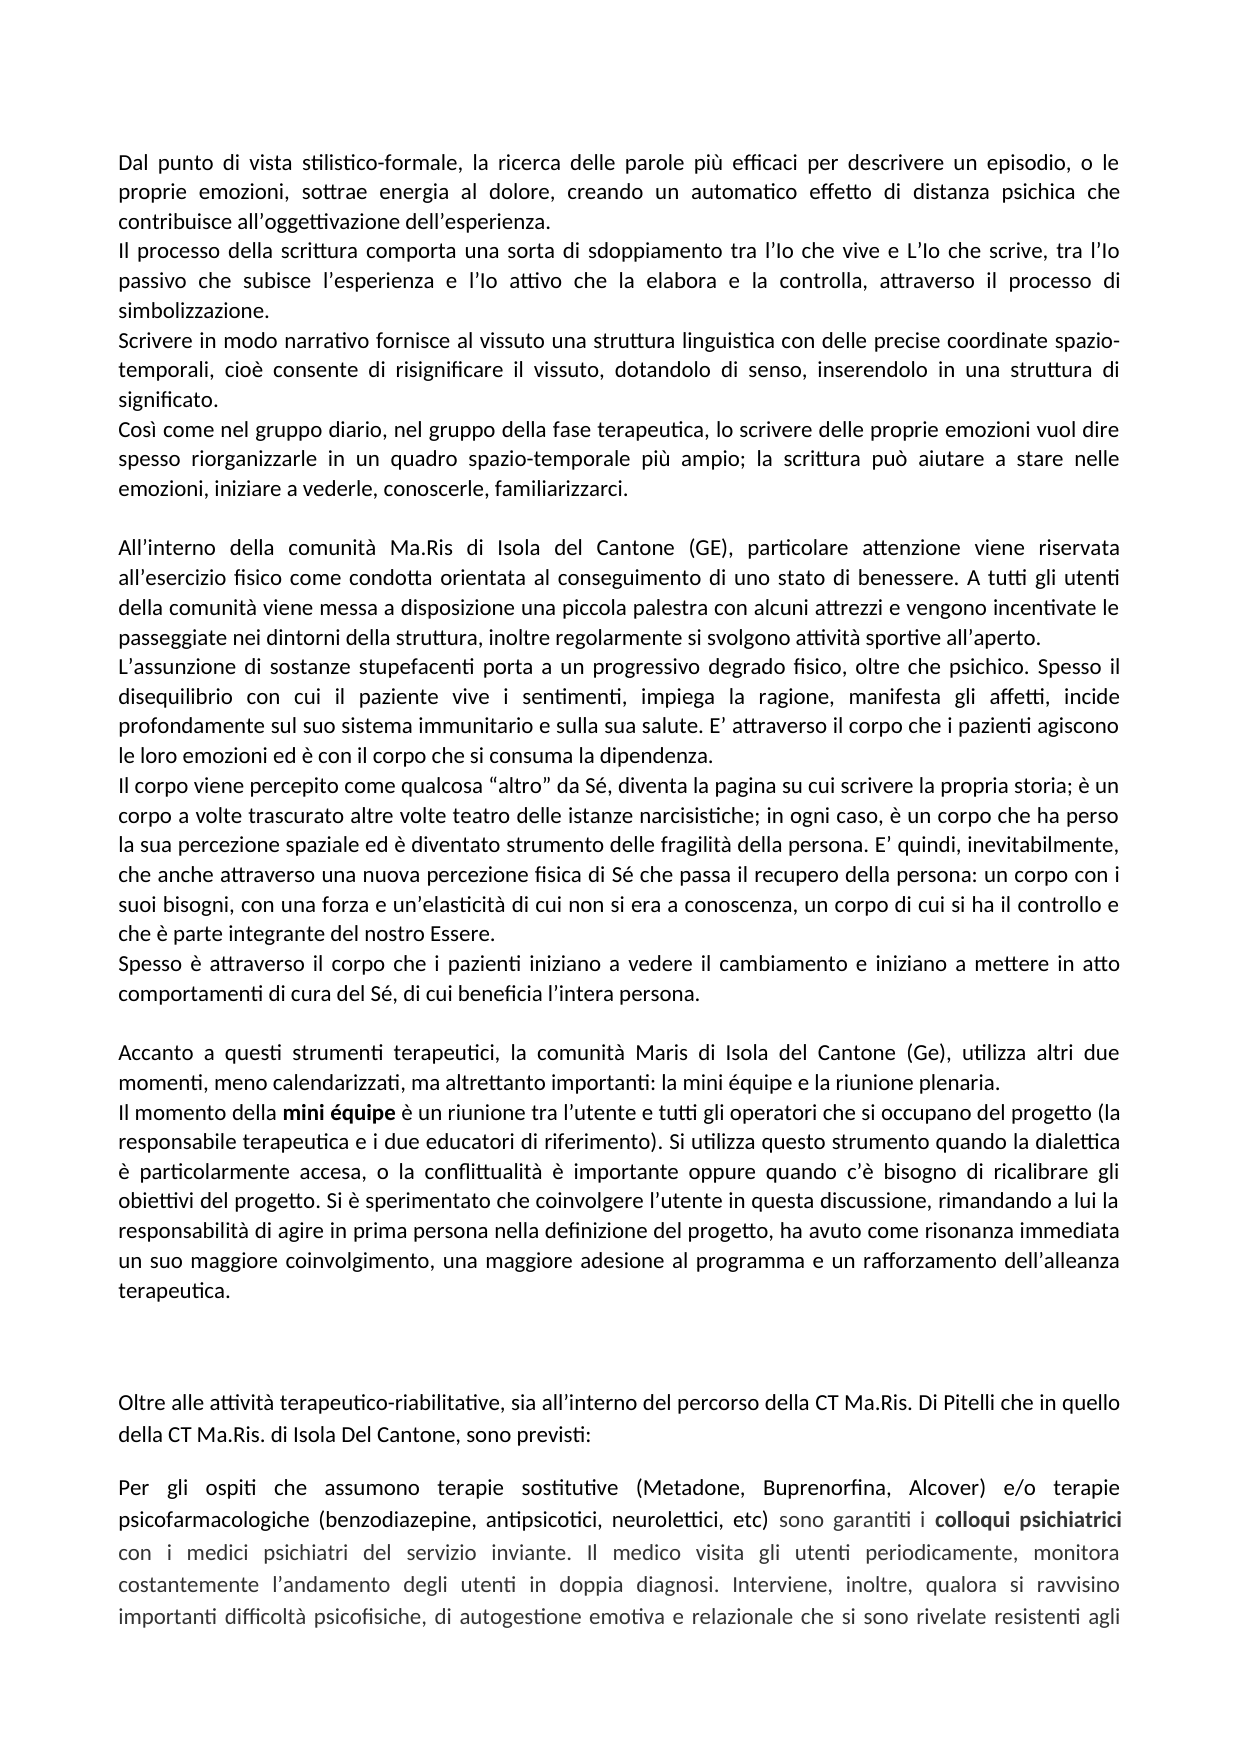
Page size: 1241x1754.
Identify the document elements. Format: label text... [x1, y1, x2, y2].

text L’assunzione di sostanze stupefacenti porta a un progressivo degrado fisico, oltre che psichico. Spesso il disequilibrio con cui il paziente vive i sentimenti, impiega la ragione, manifesta gli affetti, incide profondamente sul suo sistema immunitario e sulla sua salute. E’ attraverso il corpo che i pazienti agiscono le loro emozioni ed è con il corpo che si consuma la dipendenza. [118, 652, 1122, 769]
text All’interno della comunità Ma.Ris di Isola del Cantone (GE), particolare attenzione viene riservata all’esercizio fisico come condotta orientata al conseguimento di uno stato di benessere. A tutti gli utenti della comunità viene messa a disposizione una piccola palestra con alcuni attrezzi e vengono incentivate le passeggiate nei dintorni della struttura, inoltre regolarmente si svolgono attività sportive all’aperto. [118, 533, 1122, 651]
text Così come nel gruppo diario, nel gruppo della fase terapeutica, lo scrivere delle proprie emozioni vuol dire spesso riorganizzarle in un quadro spazio-temporale più ampio; la scrittura può aiutare a stare nelle emozioni, iniziare a vederle, conoscerle, familiarizzarci. [118, 415, 1122, 502]
text Oltre alle attività terapeutico-riabilitative, sia all’interno del percorso della CT Ma.Ris. Di Pitelli che in quello della CT Ma.Ris. di Isola Del Cantone, sono previsti: [118, 1388, 1122, 1448]
text Il corpo viene percepito come qualcosa “altro” da Sé, diventa la pagina su cui scrivere la propria storia; è un corpo a volte trascurato altre volte teatro delle istanze narcisistiche; in ogni caso, è un corpo che ha perso la sua percezione spaziale ed è diventato strumento delle fragilità della persona. E’ quindi, inevitabilmente, che anche attraverso una nuova percezione fisica di Sé che passa il recupero della persona: un corpo con i suoi bisogni, con una forza e un’elasticità di cui non si era a conoscenza, un corpo di cui si ha il controllo e che è parte integrante del nostro Essere. [118, 771, 1122, 947]
text Scrivere in modo narrativo fornisce al vissuto una struttura linguistica con delle precise coordinate spazio-temporali, cioè consente di risignificare il vissuto, dotandolo di senso, inserendolo in una struttura di significato. [118, 326, 1122, 413]
text Spesso è attraverso il corpo che i pazienti iniziano a vedere il cambiamento e iniziano a mettere in atto comportamenti di cura del Sé, di cui beneficia l’intera persona. [118, 949, 1122, 1007]
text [118, 1473, 1122, 1630]
text Dal punto di vista stilistico-formale, la ricerca delle parole più efficaci per descrivere un episodio, o le proprie emozioni, sottrae energia al dolore, creando un automatico effetto di distanza psichica che contribuisce all’oggettivazione dell’esperienza. [118, 148, 1122, 235]
text Il momento della mini équipe è un riunione tra l’utente e tutti gli operatori che si occupano del progetto (la responsabile terapeutica e i due educatori di riferimento). Si utilizza questo strumento quando la dialettica è particolarmente accesa, o la conflittualità è importante oppure quando c’è bisogno di ricalibrare gli obiettivi del progetto. Si è sperimentato che coinvolgere l’utente in questa discussione, rimandando a lui la responsabilità di agire in prima persona nella definizione del progetto, ha avuto come risonanza immediata un suo maggiore coinvolgimento, una maggiore adesione al programma e un rafforzamento dell’alleanza terapeutica. [118, 1098, 1122, 1304]
text Accanto a questi strumenti terapeutici, la comunità Maris di Isola del Cantone (Ge), utilizza altri due momenti, meno calendarizzati, ma altrettanto importanti: la mini équipe e la riunione plenaria. [118, 1038, 1122, 1096]
text Il processo della scrittura comporta una sorta di sdoppiamento tra l’Io che vive e L’Io che scrive, tra l’Io passivo che subisce l’esperienza e l’Io attivo che la elabora e la controlla, attraverso il processo di simbolizzazione. [118, 237, 1122, 324]
